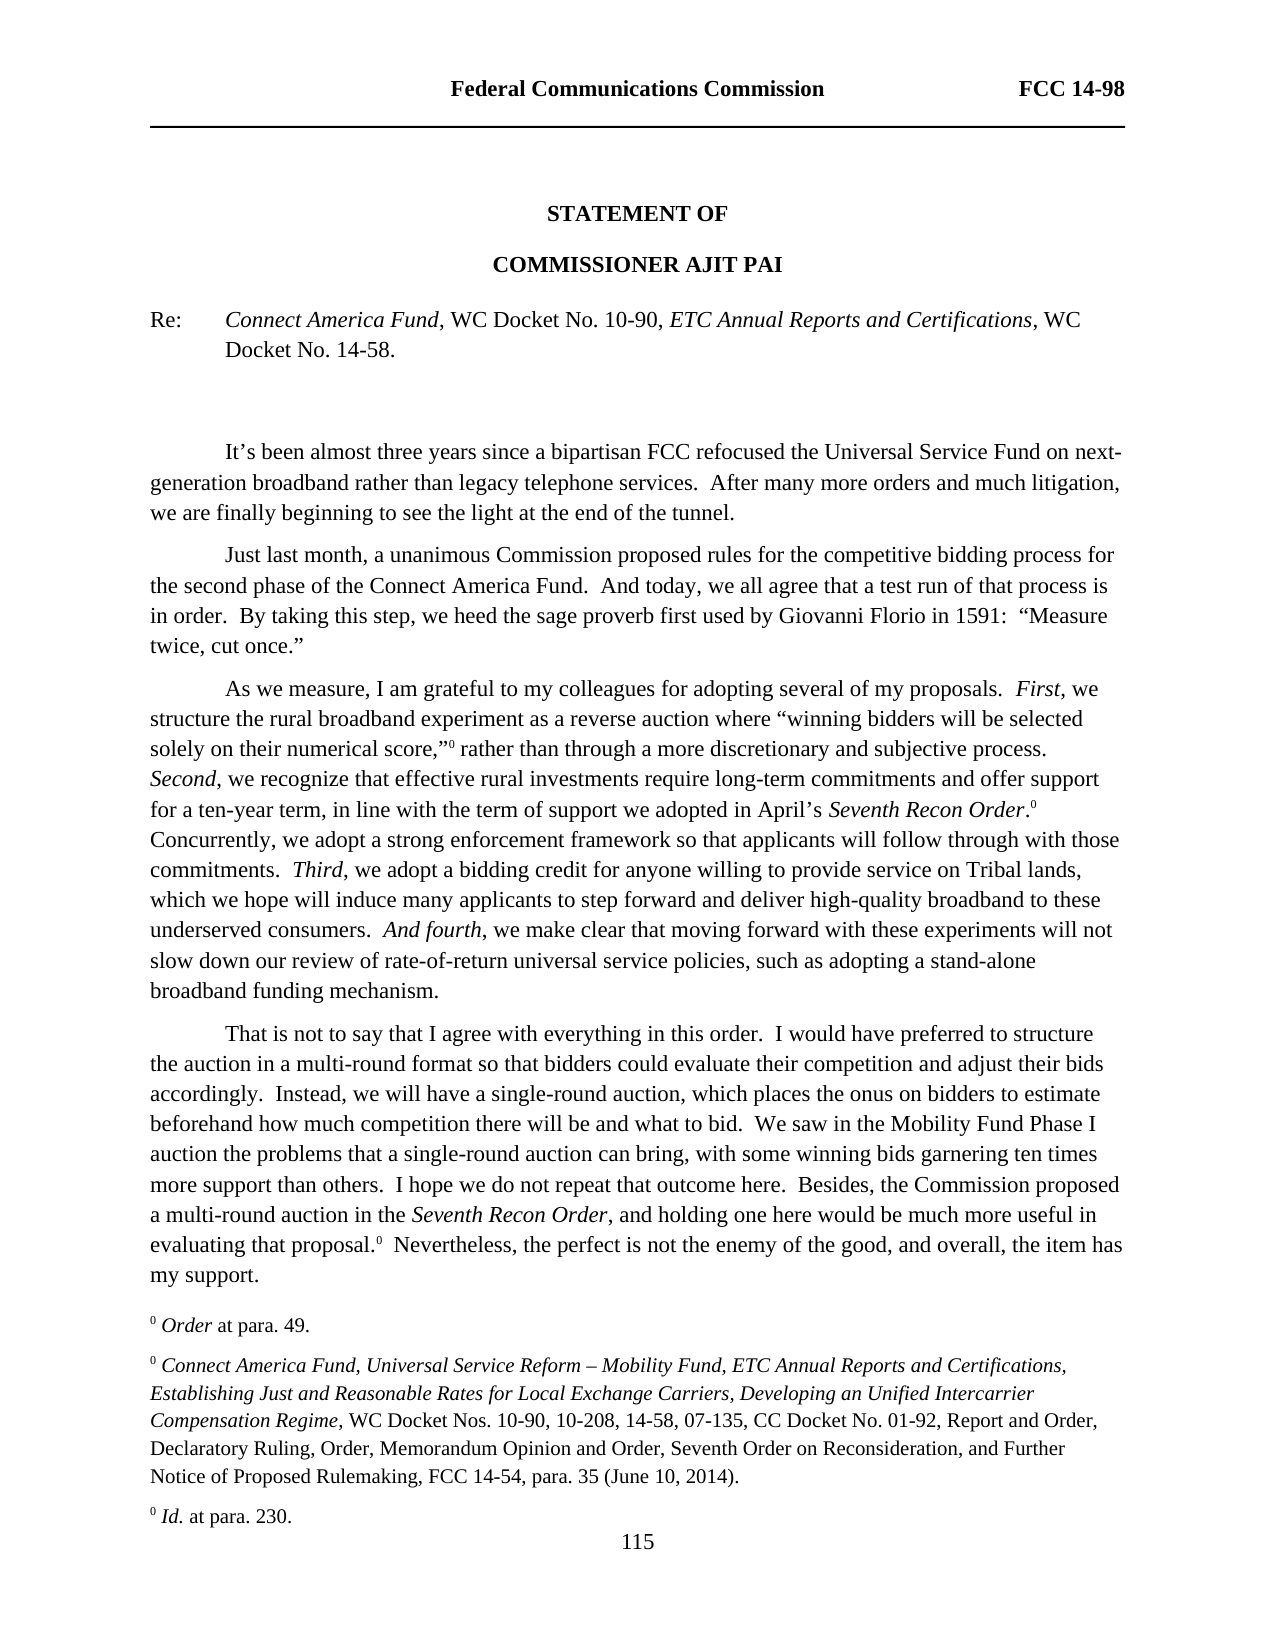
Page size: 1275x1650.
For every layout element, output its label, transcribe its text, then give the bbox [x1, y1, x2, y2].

text COMMISSIONER AJIT PAI [150, 251, 1125, 277]
text That is not to say that I agree with everything in this order. I would have preferred to structure the auction in a multi-round format so that bidders could evaluate their competition and adjust their bids accordingly. Instead, we will have a single-round auction, which places the onus on bidders to estimate beforehand how much competition there will be and what to bid. We saw in the Mobility Fund Phase I auction the problems that a single-round auction can bring, with some winning bids garnering ten times more support than others. I hope we do not repeat that outcome here. Besides, the Commission proposed a multi-round auction in the Seventh Recon Order, and holding one here would be much more useful in evaluating that proposal. Nevertheless, the perfect is not the enemy of the good, and overall, the item has my support. [150, 1019, 1125, 1288]
text It’s been almost three years since a bipartisan FCC refocused the Universal Service Fund on next-generation broadband rather than legacy telephone services. After many more orders and much litigation, we are finally beginning to see the light at the end of the tunnel. [150, 438, 1125, 525]
text Just last month, a unanimous Commission proposed rules for the competitive bidding process for the second phase of the Connect America Fund. And today, we all agree that a test run of that process is in order. By taking this step, we heed the sage proverb first used by Giovanni Florio in 1591: “Measure twice, cut once.” [150, 541, 1125, 658]
text STATEMENT OF [150, 200, 1125, 226]
text As we measure, I am grateful to my colleagues for adopting several of my proposals. First, we structure the rural broadband experiment as a reverse auction where “winning bidders will be selected solely on their numerical score,” rather than through a more discretionary and subjective process. Second, we recognize that effective rural investments require long-term commitments and offer support for a ten-year term, in line with the term of support we adopted in April’s Seventh Recon Order. Concurrently, we adopt a strong enforcement framework so that applicants will follow through with those commitments. Third, we adopt a bidding credit for anyone willing to provide service on Tribal lands, which we hope will induce many applicants to step forward and deliver high-quality broadband to these underserved consumers. And fourth, we make clear that moving forward with these experiments will not slow down our review of rate-of-return universal service policies, such as adopting a stand-alone broadband funding mechanism. [150, 675, 1125, 1003]
text Re: Connect America Fund, WC Docket No. 10-90, ETC Annual Reports and Certifications, WC Docket No. 14-58. [150, 306, 1125, 363]
